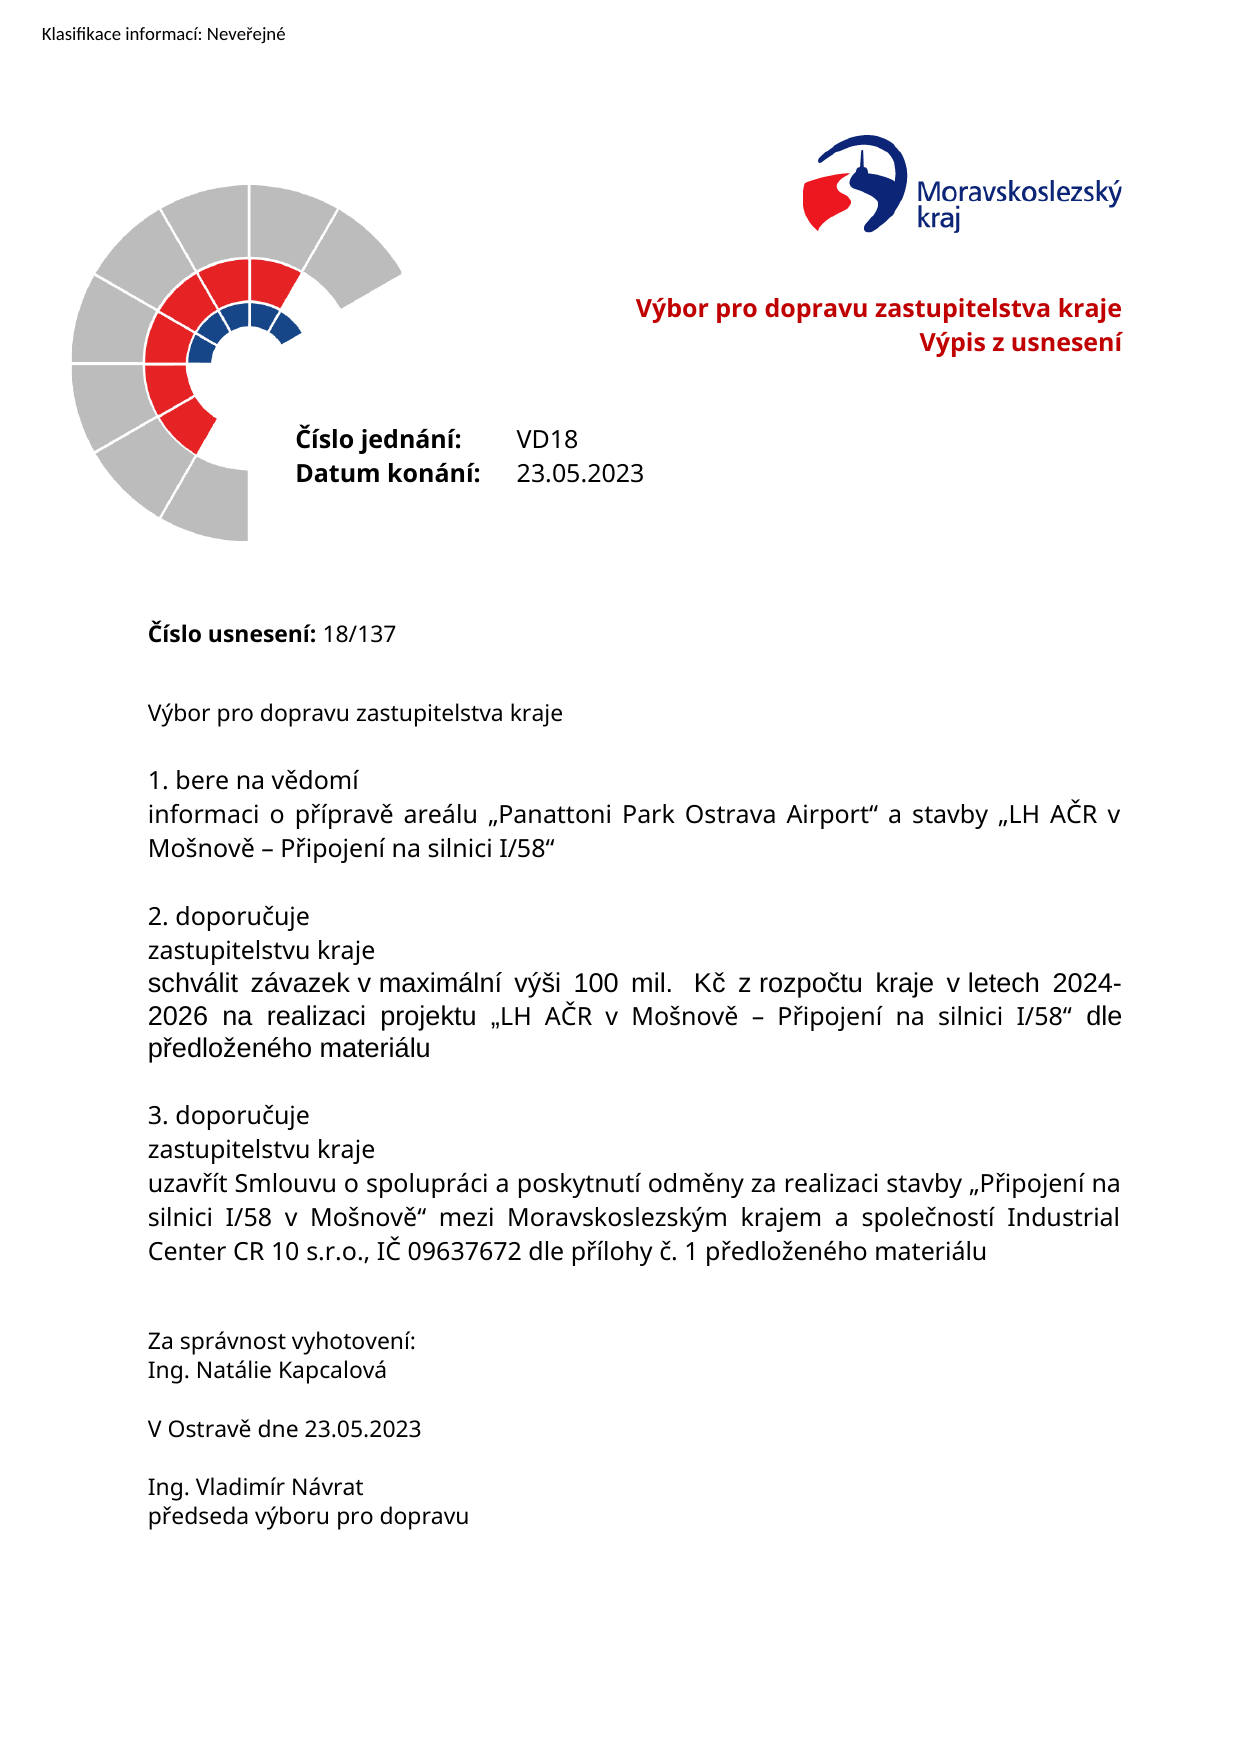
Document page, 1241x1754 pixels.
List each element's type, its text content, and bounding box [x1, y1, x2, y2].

text Číslo usnesení: 18/137 [148, 618, 1122, 649]
picture [71, 185, 402, 541]
text Ing. Vladimír Návrat [148, 1472, 1122, 1501]
text zastupitelstvu kraje [148, 1132, 1122, 1166]
picture [803, 135, 1122, 233]
text uzavřít Smlouvu o spolupráci a poskytnutí odměny za realizaci stavby „Připojení na silnici I/58 v Mošnově“ mezi Moravskoslezským krajem a společností Industrial Center CR 10 s.r.o., IČ 09637672 dle přílohy č. 1 předloženého materiálu [148, 1166, 1122, 1268]
text doporučuje [148, 899, 1122, 933]
text V Ostravě dne 23.05.2023 [148, 1414, 1122, 1443]
text Výbor pro dopravu zastupitelstva kraje [148, 290, 1122, 324]
list bere na vědomí [148, 763, 1122, 797]
text doporučuje [148, 1098, 1122, 1132]
text informaci o přípravě areálu „Panattoni Park Ostrava Airport“ a stavby „LH AČR v Mošnově – Připojení na silnici I/58“ [148, 797, 1122, 865]
text zastupitelstvu kraje [148, 933, 1122, 967]
text Datum konání: 23.05.2023 [148, 455, 1122, 489]
text schválit závazek v maximální výši 100 mil. Kč z rozpočtu kraje v letech 2024-2026 na realizaci projektu „LH AČR v Mošnově – Připojení na silnici I/58“ dle předloženého materiálu [148, 967, 1122, 1063]
text Číslo jednání: VD18 [221, 421, 1122, 455]
text Výbor pro dopravu zastupitelstva kraje [148, 697, 1122, 728]
text Ing. Natálie Kapcalová [148, 1355, 1122, 1384]
text Za správnost vyhotovení: [148, 1326, 1122, 1355]
text předseda výboru pro dopravu [148, 1501, 1122, 1530]
text Výpis z usnesení [148, 324, 1122, 358]
